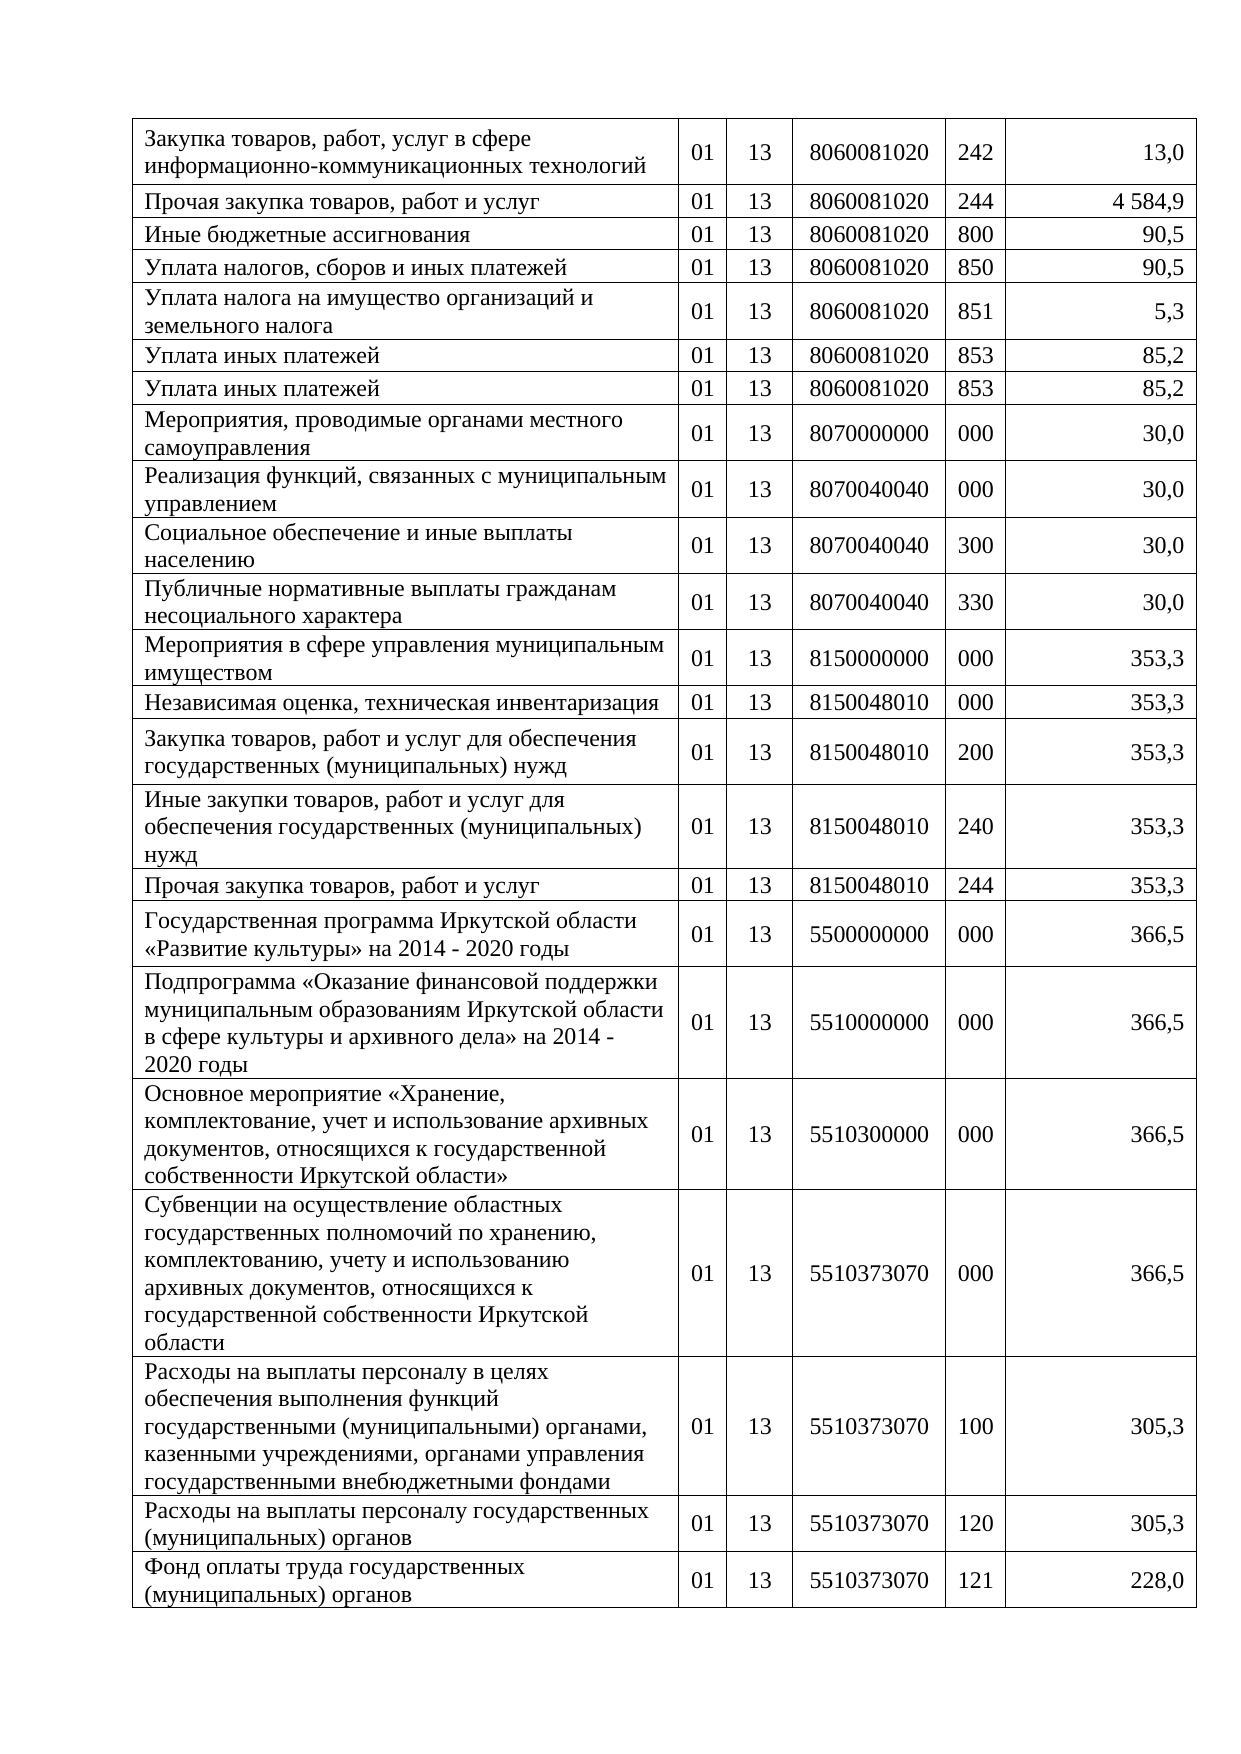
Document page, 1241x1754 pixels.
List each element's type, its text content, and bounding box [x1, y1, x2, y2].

table_cell Закупка товаров, работ, услуг в сфере информационно-коммуникационных технологий [133, 119, 678, 184]
table_cell 01 [679, 185, 726, 217]
table_cell 30,0 [1006, 574, 1196, 629]
table_cell 8070040040 [793, 461, 945, 517]
table_cell 01 [679, 901, 726, 966]
table_cell 853 [946, 372, 1005, 404]
table_cell 200 [946, 719, 1005, 784]
table_cell 13 [727, 967, 792, 1077]
table_cell 4 584,9 [1006, 185, 1196, 217]
table_cell Уплата иных платежей [133, 340, 678, 371]
table_cell Иные закупки товаров, работ и услуг для обеспечения государственных (муниципальных) нужд [133, 785, 678, 868]
table_cell 01 [679, 1357, 726, 1495]
table_cell 8070000000 [793, 405, 945, 460]
table_cell 01 [679, 461, 726, 517]
table_cell 13 [727, 1357, 792, 1495]
table_cell 366,5 [1006, 901, 1196, 966]
table_cell 853 [946, 340, 1005, 371]
table_cell 01 [679, 518, 726, 573]
table_cell Уплата налогов, сборов и иных платежей [133, 250, 678, 282]
table_cell Фонд оплаты труда государственных (муниципальных) органов [133, 1552, 678, 1607]
table_cell 01 [679, 405, 726, 460]
table_cell Закупка товаров, работ и услуг для обеспечения государственных (муниципальных) нужд [133, 719, 678, 784]
table_cell 01 [679, 967, 726, 1077]
table_cell 5510373070 [793, 1190, 945, 1356]
table_cell 850 [946, 250, 1005, 282]
table_cell 353,3 [1006, 719, 1196, 784]
table_cell 01 [679, 785, 726, 868]
table_cell 30,0 [1006, 405, 1196, 460]
table_cell 01 [679, 574, 726, 629]
table_cell 300 [946, 518, 1005, 573]
table_cell 13,0 [1006, 119, 1196, 184]
table_cell 13 [727, 1552, 792, 1607]
table_cell 5510373070 [793, 1552, 945, 1607]
table_cell 8060081020 [793, 250, 945, 282]
table_cell 30,0 [1006, 461, 1196, 517]
table_cell 305,3 [1006, 1496, 1196, 1551]
table_cell Расходы на выплаты персоналу в целях обеспечения выполнения функций государственными (муниципальными) органами, казенными учреждениями, органами управления государственными внебюджетными фондами [133, 1357, 678, 1495]
table_cell 8060081020 [793, 185, 945, 217]
table_cell 000 [946, 405, 1005, 460]
table_cell 13 [727, 630, 792, 685]
table_cell 353,3 [1006, 630, 1196, 685]
table_cell 851 [946, 283, 1005, 338]
table_cell Уплата налога на имущество организаций и земельного налога [133, 283, 678, 338]
table_cell 13 [727, 1190, 792, 1356]
table_cell Независимая оценка, техническая инвентаризация [133, 686, 678, 718]
table_cell 366,5 [1006, 967, 1196, 1077]
table_cell 000 [946, 901, 1005, 966]
table_cell 13 [727, 574, 792, 629]
table_cell 01 [679, 119, 726, 184]
table_cell 330 [946, 574, 1005, 629]
table_cell 305,3 [1006, 1357, 1196, 1495]
table_cell 8150048010 [793, 785, 945, 868]
table_cell Публичные нормативные выплаты гражданам несоциального характера [133, 574, 678, 629]
table_cell Социальное обеспечение и иные выплаты населению [133, 518, 678, 573]
table_cell 90,5 [1006, 218, 1196, 249]
table_cell 244 [946, 185, 1005, 217]
table_cell 13 [727, 250, 792, 282]
table_cell 13 [727, 218, 792, 249]
table_cell 13 [727, 869, 792, 900]
table_cell Расходы на выплаты персоналу государственных (муниципальных) органов [133, 1496, 678, 1551]
table_cell 13 [727, 686, 792, 718]
table_cell 13 [727, 901, 792, 966]
table_cell 228,0 [1006, 1552, 1196, 1607]
table_cell Субвенции на осуществление областных государственных полномочий по хранению, комплектованию, учету и использованию архивных документов, относящихся к государственной собственности Иркутской области [133, 1190, 678, 1356]
table_cell Подпрограмма «Оказание финансовой поддержки муниципальным образованиям Иркутской области в сфере культуры и архивного дела» на 2014 - 2020 годы [133, 967, 678, 1077]
table_cell 13 [727, 283, 792, 338]
table_cell 01 [679, 218, 726, 249]
table_cell 8150048010 [793, 869, 945, 900]
table_cell 8060081020 [793, 372, 945, 404]
table_cell 353,3 [1006, 869, 1196, 900]
table_cell 353,3 [1006, 785, 1196, 868]
table_cell 5500000000 [793, 901, 945, 966]
table_cell 13 [727, 1079, 792, 1189]
table_cell 01 [679, 372, 726, 404]
table_cell 242 [946, 119, 1005, 184]
table_cell 13 [727, 1496, 792, 1551]
table_cell 13 [727, 719, 792, 784]
table_cell 13 [727, 518, 792, 573]
table_cell Основное мероприятие «Хранение, комплектование, учет и использование архивных документов, относящихся к государственной собственности Иркутской области» [133, 1079, 678, 1189]
table_cell 01 [679, 719, 726, 784]
table_cell 240 [946, 785, 1005, 868]
table_cell 8070040040 [793, 574, 945, 629]
table_cell 90,5 [1006, 250, 1196, 282]
table_cell 13 [727, 461, 792, 517]
table_cell 01 [679, 1079, 726, 1189]
table_cell 01 [679, 630, 726, 685]
table_cell Уплата иных платежей [133, 372, 678, 404]
table_cell 01 [679, 686, 726, 718]
table_cell 000 [946, 1190, 1005, 1356]
table_cell 8060081020 [793, 119, 945, 184]
table_cell Прочая закупка товаров, работ и услуг [133, 869, 678, 900]
table_cell 000 [946, 461, 1005, 517]
table_cell 01 [679, 1552, 726, 1607]
table_cell 01 [679, 283, 726, 338]
table_cell 85,2 [1006, 340, 1196, 371]
table_cell 366,5 [1006, 1190, 1196, 1356]
table_cell 13 [727, 785, 792, 868]
table_cell 13 [727, 372, 792, 404]
table_cell 85,2 [1006, 372, 1196, 404]
table_cell 100 [946, 1357, 1005, 1495]
table_cell 5510373070 [793, 1496, 945, 1551]
table_cell 01 [679, 869, 726, 900]
table_cell Реализация функций, связанных с муниципальным управлением [133, 461, 678, 517]
table_cell Иные бюджетные ассигнования [133, 218, 678, 249]
table_cell 13 [727, 340, 792, 371]
table_cell 000 [946, 686, 1005, 718]
table_cell Мероприятия в сфере управления муниципальным имуществом [133, 630, 678, 685]
table_cell 8150048010 [793, 686, 945, 718]
table_cell 13 [727, 185, 792, 217]
table_cell 000 [946, 967, 1005, 1077]
table_cell 8070040040 [793, 518, 945, 573]
table_cell 8060081020 [793, 283, 945, 338]
table_cell 30,0 [1006, 518, 1196, 573]
table_cell 244 [946, 869, 1005, 900]
table_cell 5510300000 [793, 1079, 945, 1189]
table_cell 13 [727, 119, 792, 184]
table_cell 01 [679, 1496, 726, 1551]
table_cell 5,3 [1006, 283, 1196, 338]
table_cell 8150000000 [793, 630, 945, 685]
table_cell Государственная программа Иркутской области «Развитие культуры» на 2014 - 2020 годы [133, 901, 678, 966]
table_cell 800 [946, 218, 1005, 249]
table_cell 13 [727, 405, 792, 460]
table_cell 353,3 [1006, 686, 1196, 718]
table_cell Мероприятия, проводимые органами местного самоуправления [133, 405, 678, 460]
table_cell 01 [679, 1190, 726, 1356]
table_cell 120 [946, 1496, 1005, 1551]
table_cell 000 [946, 630, 1005, 685]
table_cell 8060081020 [793, 218, 945, 249]
table_cell 121 [946, 1552, 1005, 1607]
table_cell 01 [679, 340, 726, 371]
table_cell 8150048010 [793, 719, 945, 784]
table_cell 01 [679, 250, 726, 282]
table_cell 5510373070 [793, 1357, 945, 1495]
table_cell 5510000000 [793, 967, 945, 1077]
table_cell 000 [946, 1079, 1005, 1189]
table_cell 8060081020 [793, 340, 945, 371]
table_cell Прочая закупка товаров, работ и услуг [133, 185, 678, 217]
table_cell 366,5 [1006, 1079, 1196, 1189]
